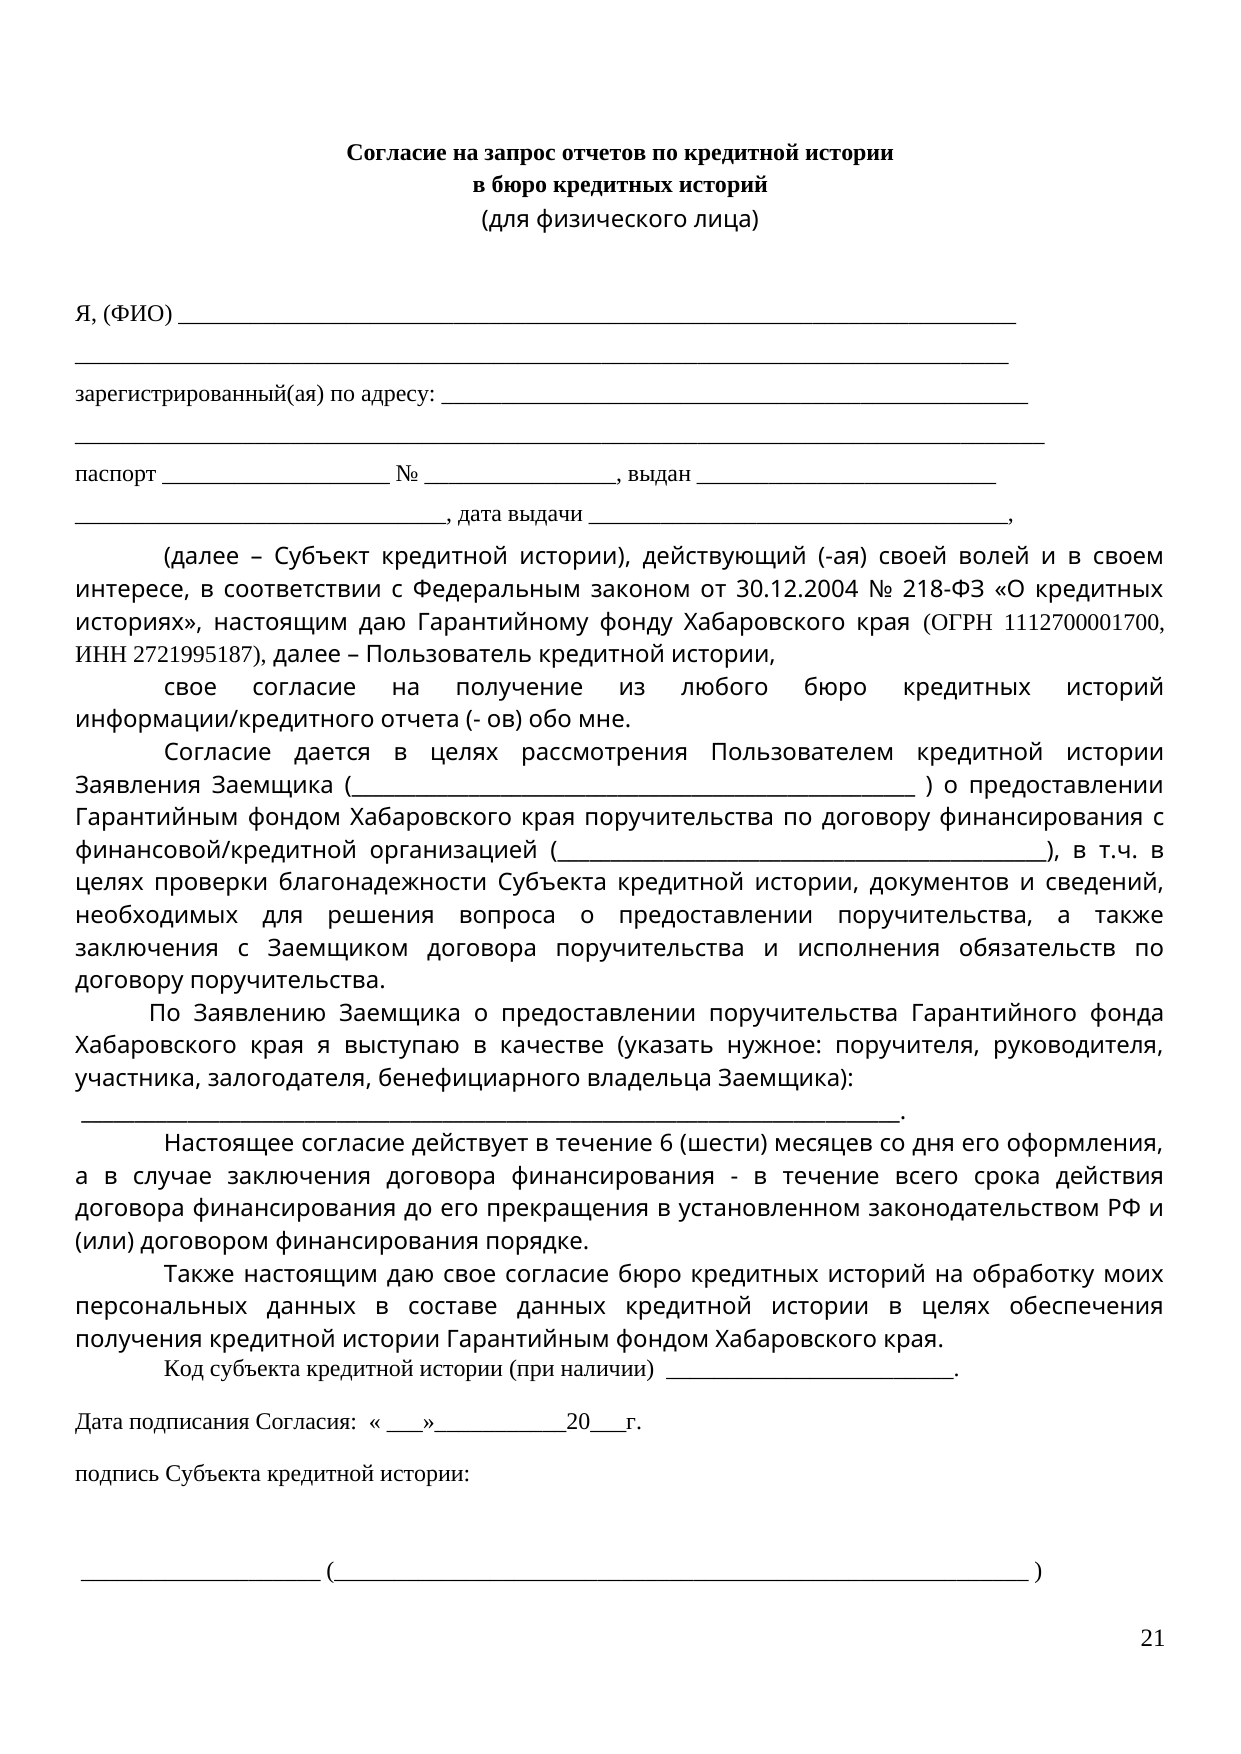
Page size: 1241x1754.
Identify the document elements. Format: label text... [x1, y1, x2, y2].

text подпись Субъекта кредитной истории: [75, 1459, 1165, 1487]
text По Заявлению Заемщика о предоставлении поручительства Гарантийного фонда Хабаровского края я выступаю в качестве (указать нужное: поручителя, руководителя, участника, залогодателя, бенефициарного владельца Заемщика): [75, 996, 1165, 1093]
text ____________________ (__________________________________________________________ ) [75, 1556, 1165, 1584]
text Согласие на запрос отчетов по кредитной истории [75, 138, 1165, 166]
text Настоящее согласие действует в течение 6 (шести) месяцев со дня его оформления, а в случае заключения договора финансирования - в течение всего срока действия договора финансирования до его прекращения в установленном законодательством РФ и (или) договором финансирования порядке. [75, 1126, 1165, 1256]
text ______________________________________________________________________________ [75, 339, 1165, 366]
text зарегистрированный(ая) по адресу: _________________________________________________ [75, 379, 1165, 406]
text Дата подписания Согласия: « ___»___________20___г. [75, 1407, 1165, 1434]
text (далее – Субъект кредитной истории), действующий (-ая) своей волей и в своем интересе, в соответствии с Федеральным законом от 30.12.2004 № 218-ФЗ «О кредитных историях», настоящим даю Гарантийному фонду Хабаровского края (ОГРН 1112700001700, ИНН 2721995187), далее – Пользователь кредитной истории, [75, 539, 1165, 669]
text паспорт ___________________ № ________________, выдан _________________________ [75, 459, 1165, 487]
text Я, (ФИО) ______________________________________________________________________ [75, 298, 1165, 326]
text _________________________________________________________________________________ [75, 419, 1165, 446]
text свое согласие на получение из любого бюро кредитных историй информации/кредитного отчета (- ов) обо мне. [75, 669, 1165, 735]
text _____________________________________________________________________________. [75, 1093, 1165, 1126]
text _______________________________, дата выдачи ___________________________________, [75, 499, 1165, 527]
text Код субъекта кредитной истории (при наличии) ________________________. [75, 1354, 1165, 1382]
text в бюро кредитных историй [75, 170, 1165, 198]
text Согласие дается в целях рассмотрения Пользователем кредитной истории Заявления Заемщика (_____________________________________________________ ) о предоставлении Гарантийным фондом Хабаровского края поручительства по договору финансирования с финансовой/кредитной организацией (______________________________________________), в т.ч. в целях проверки благонадежности Субъекта кредитной истории, документов и сведений, необходимых для решения вопроса о предоставлении поручительства, а также заключения с Заемщиком договора поручительства и исполнения обязательств по договору поручительства. [75, 735, 1165, 996]
text (для физического лица) [75, 202, 1165, 234]
text Также настоящим даю свое согласие бюро кредитных историй на обработку моих персональных данных в составе данных кредитной истории в целях обеспечения получения кредитной истории Гарантийным фондом Хабаровского края. [75, 1256, 1165, 1354]
